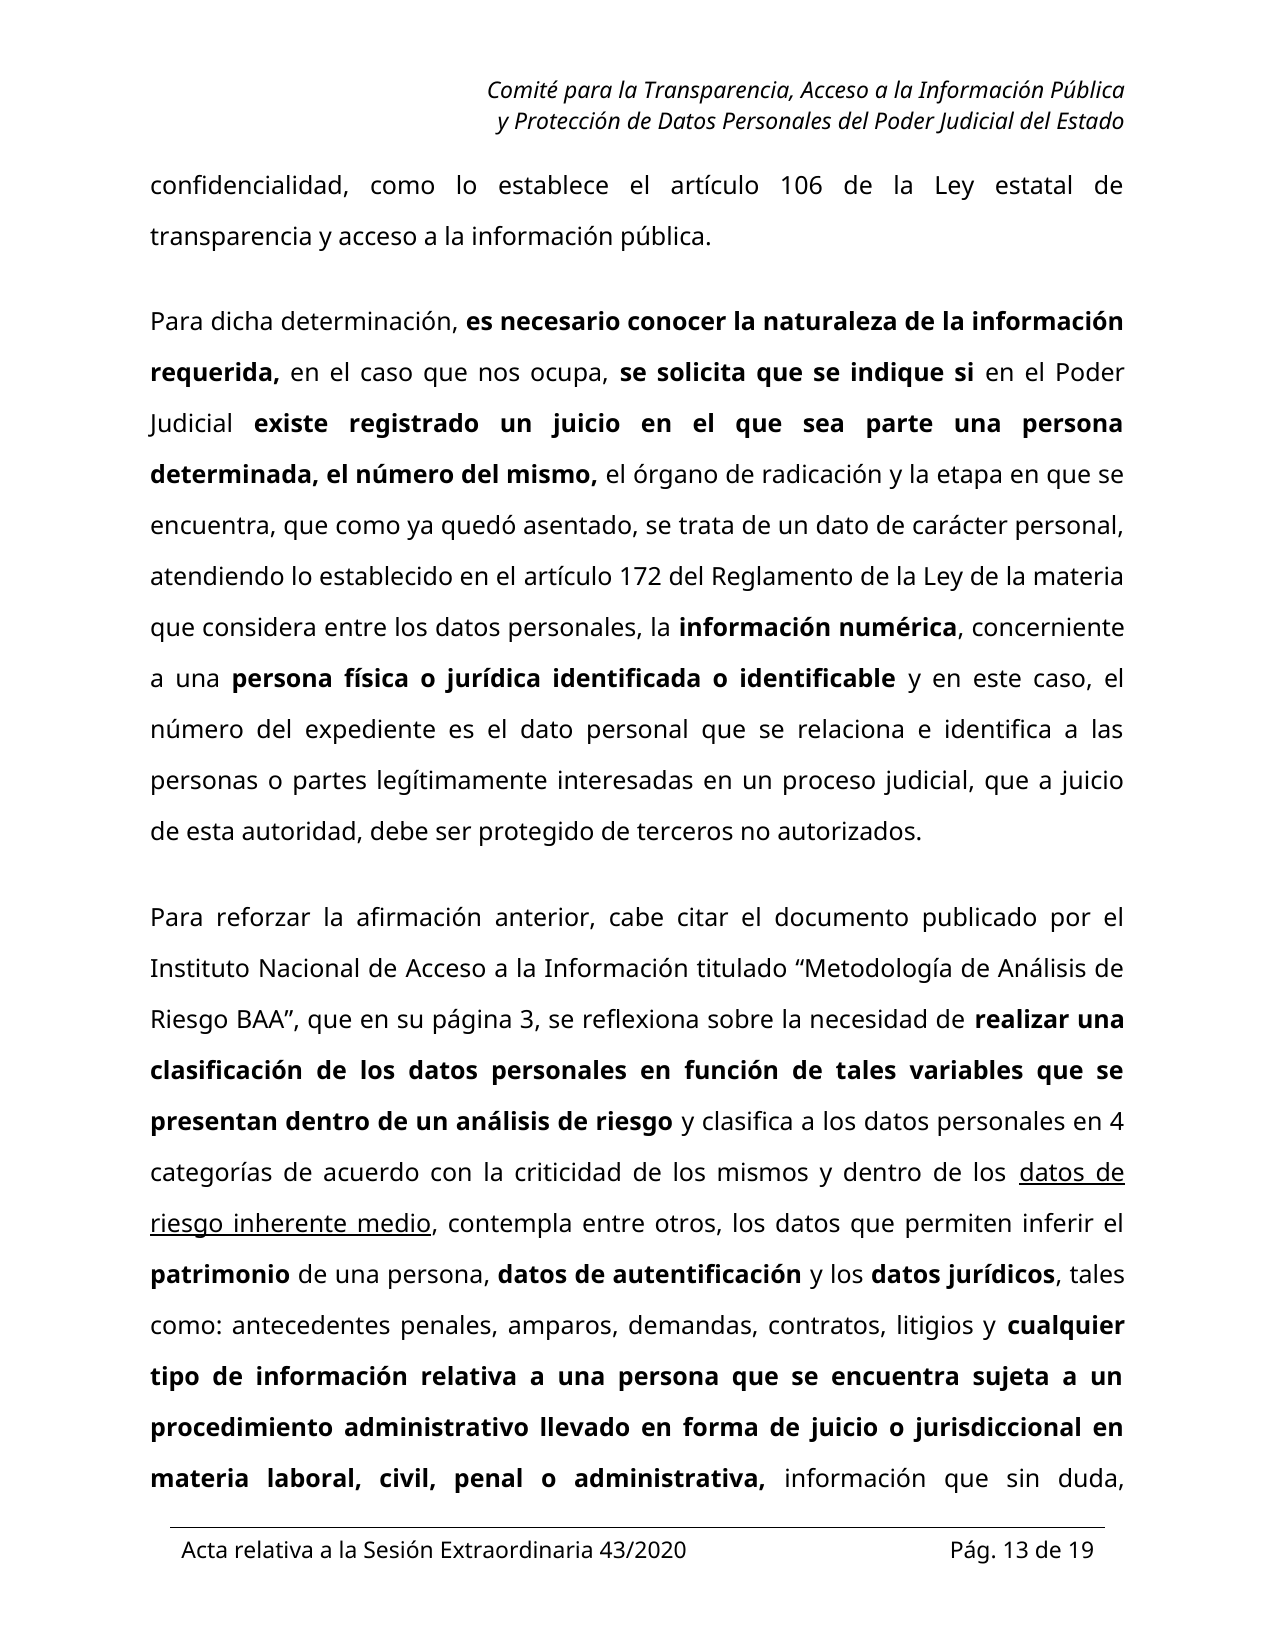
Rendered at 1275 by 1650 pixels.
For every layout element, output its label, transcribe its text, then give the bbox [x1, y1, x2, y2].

text Para dicha determinación, es necesario conocer la naturaleza de la información requerida, en el caso que nos ocupa, se solicita que se indique si en el Poder Judicial existe registrado un juicio en el que sea parte una persona determinada, el número del mismo, el órgano de radicación y la etapa en que se encuentra, que como ya quedó asentado, se trata de un dato de carácter personal, atendiendo lo establecido en el artículo 172 del Reglamento de la Ley de la materia que considera entre los datos personales, la información numérica, concerniente a una persona física o jurídica identificada o identificable y en este caso, el número del expediente es el dato personal que se relaciona e identifica a las personas o partes legítimamente interesadas en un proceso judicial, que a juicio de esta autoridad, debe ser protegido de terceros no autorizados. [150, 304, 1125, 848]
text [150, 899, 1125, 1495]
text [150, 167, 1125, 253]
